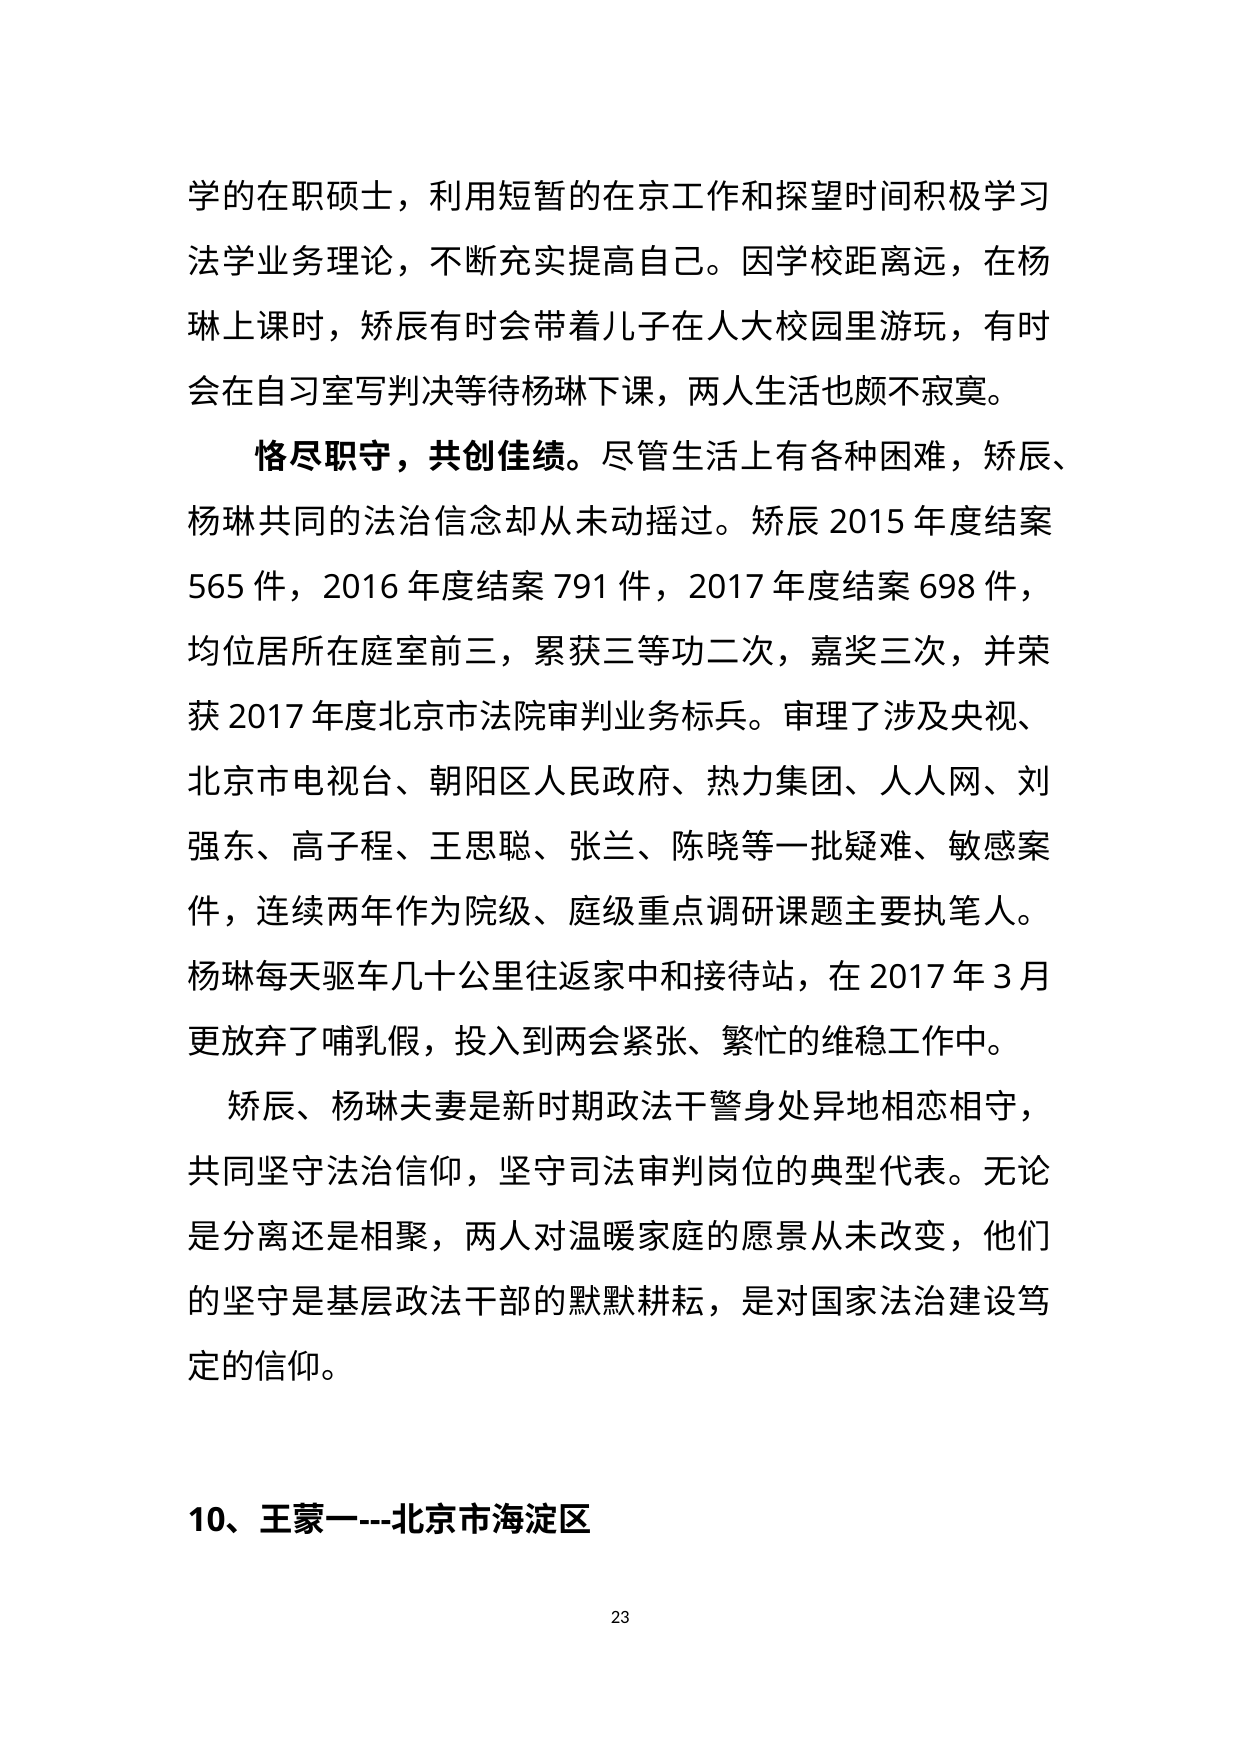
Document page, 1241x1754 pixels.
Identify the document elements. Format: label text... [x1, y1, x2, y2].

text 矫辰、杨琳夫妻是新时期政法干警身处异地相恋相守，共同坚守法治信仰，坚守司法审判岗位的典型代表。无论是分离还是相聚，两人对温暖家庭的愿景从未改变，他们的坚守是基层政法干部的默默耕耘，是对国家法治建设笃定的信仰。 [187, 1072, 1053, 1397]
text 10、王蒙一---北京市海淀区 [187, 1485, 1053, 1550]
text 恪尽职守，共创佳绩。尽管生活上有各种困难，矫辰、杨琳共同的法治信念却从未动摇过。矫辰2015年度结案565件，2016年度结案791件，2017年度结案698件，均位居所在庭室前三，累获三等功二次，嘉奖三次，并荣获2017年度北京市法院审判业务标兵。审理了涉及央视、北京市电视台、朝阳区人民政府、热力集团、人人网、刘强东、高子程、王思聪、张兰、陈晓等一批疑难、敏感案件，连续两年作为院级、庭级重点调研课题主要执笔人。杨琳每天驱车几十公里往返家中和接待站，在2017年3月，更放弃了哺乳假，投入到两会紧张、繁忙的维稳工作中。 [187, 422, 1053, 1072]
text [187, 162, 1053, 422]
